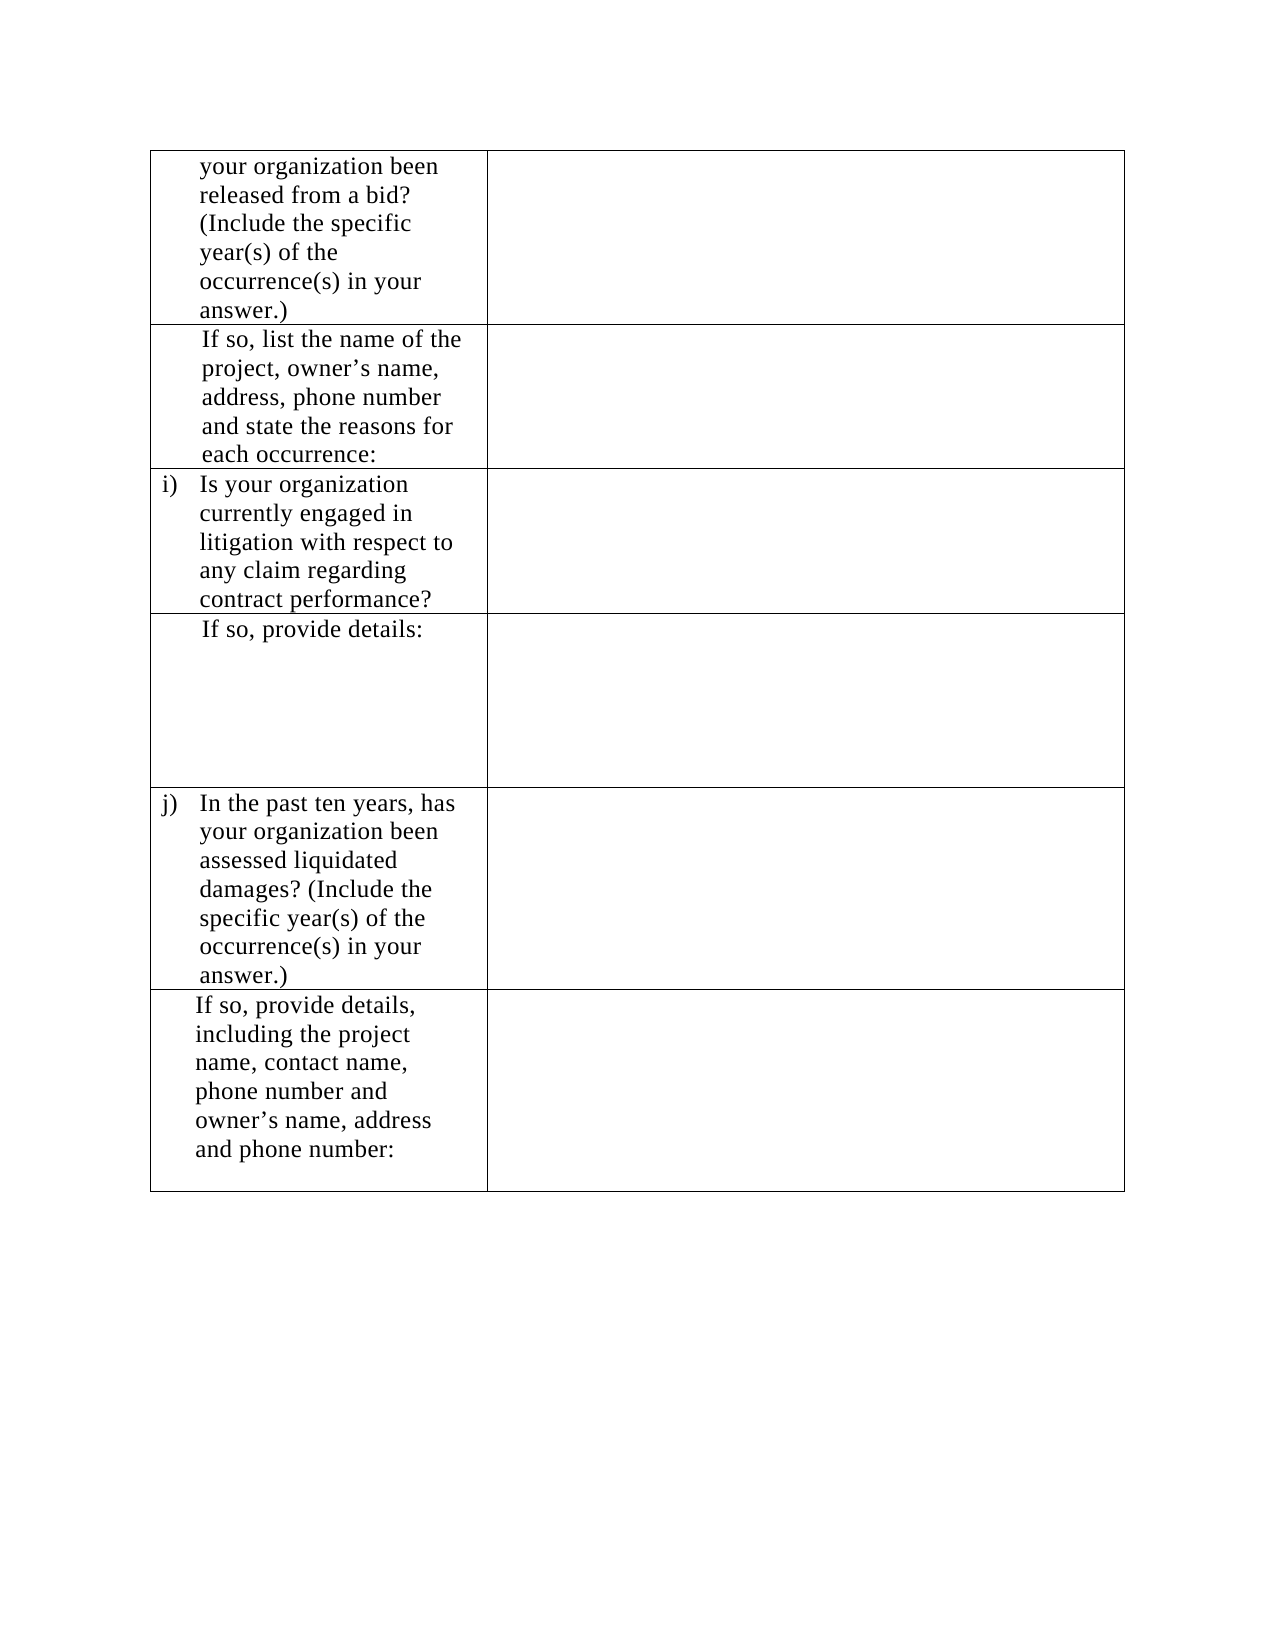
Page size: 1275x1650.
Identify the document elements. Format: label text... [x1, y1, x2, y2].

table_cell In the past ten years, has your organization been assessed liquidated damages? (Include the specific year(s) of the occurrence(s) in your answer.) [151, 788, 487, 989]
table_cell [488, 788, 1124, 989]
table_cell [488, 614, 1124, 787]
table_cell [151, 151, 487, 323]
table_cell [488, 990, 1124, 1191]
table_cell If so, provide details, including the project name, contact name, phone number and owner’s name, address and phone number: [151, 990, 487, 1191]
table_cell [488, 469, 1124, 613]
table_cell If so, list the name of the project, owner’s name, address, phone number and state the reasons for each occurrence: [151, 325, 487, 468]
table_cell Is your organization currently engaged in litigation with respect to any claim regarding contract performance? [151, 469, 487, 613]
table_cell If so, provide details: [151, 614, 487, 787]
table_cell [488, 151, 1124, 323]
table_cell [488, 325, 1124, 468]
